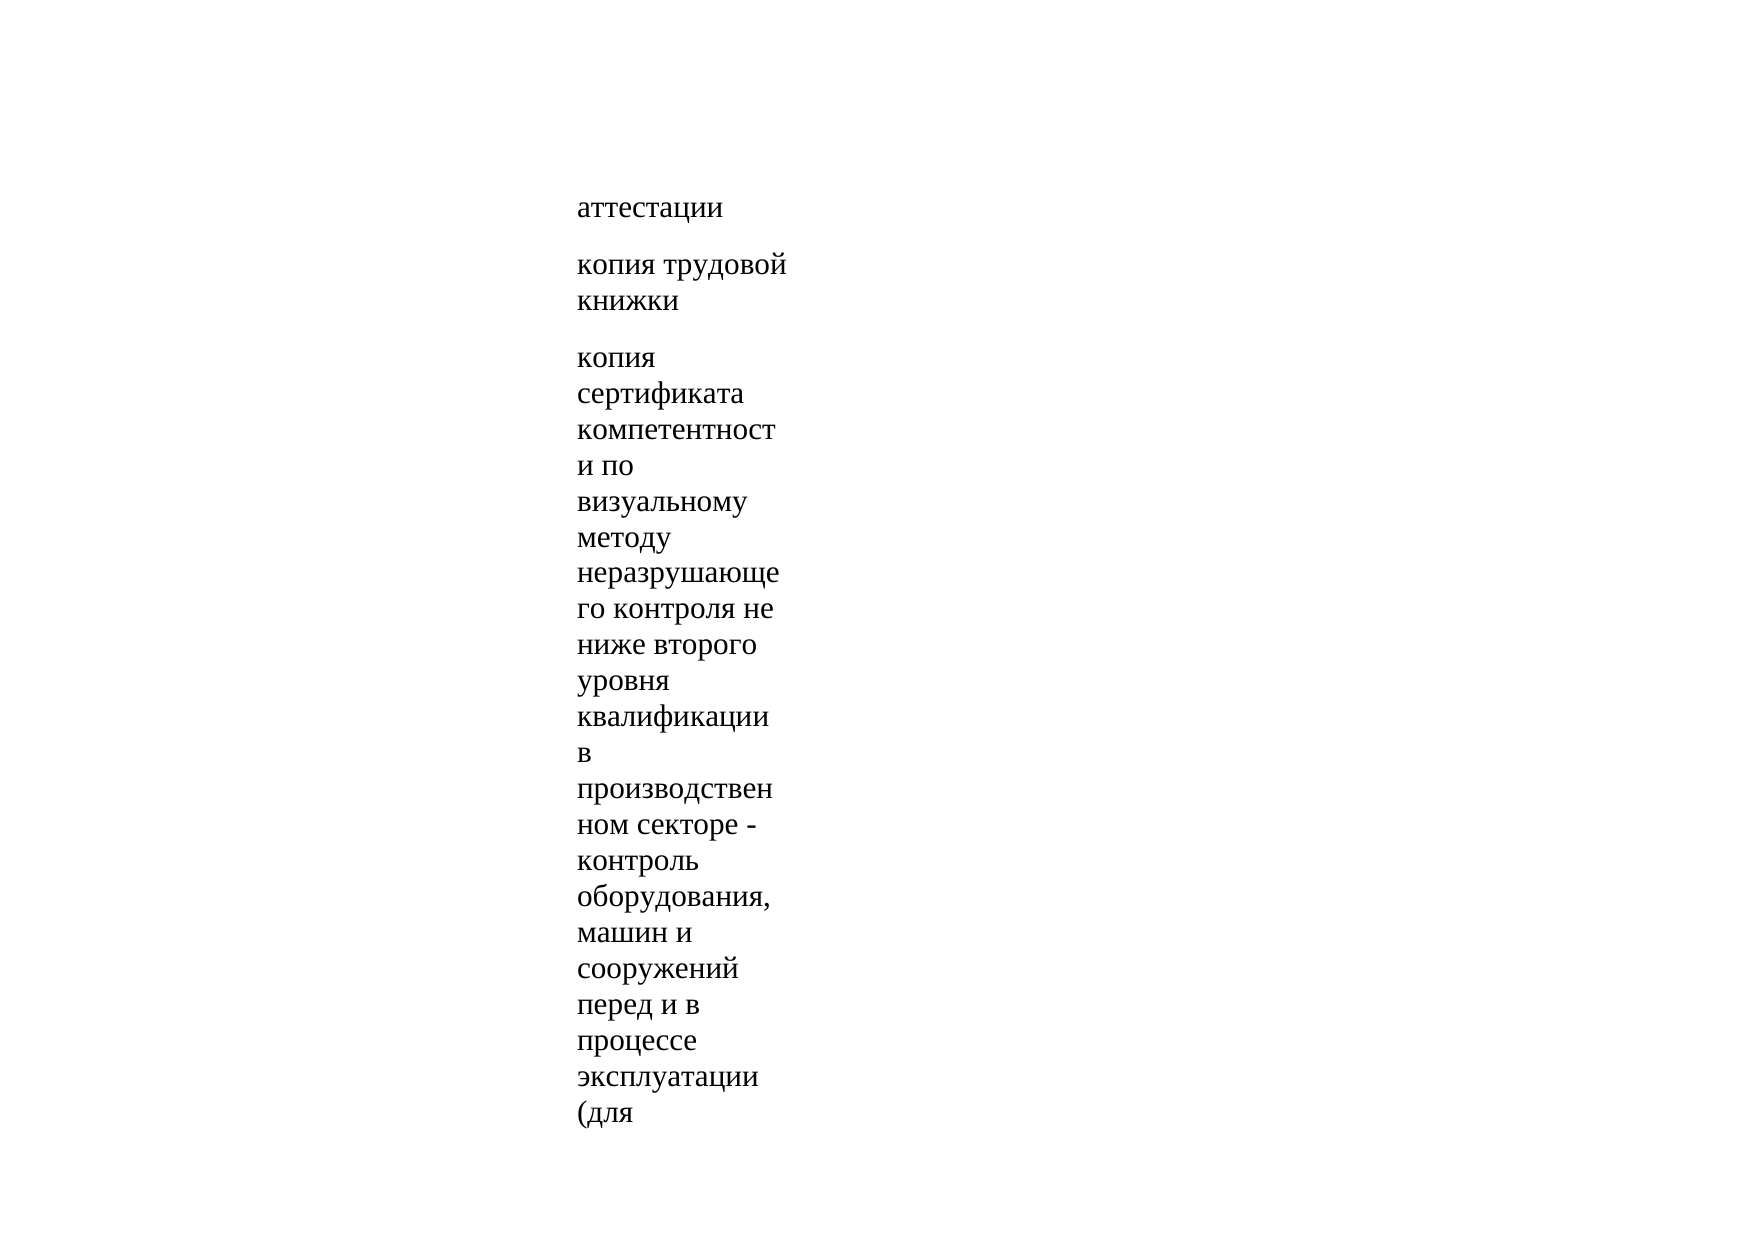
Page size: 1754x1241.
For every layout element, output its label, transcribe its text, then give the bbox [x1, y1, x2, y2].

table_cell копия трудовой книжки [547, 234, 796, 327]
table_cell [547, 328, 796, 1139]
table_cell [547, 177, 796, 234]
